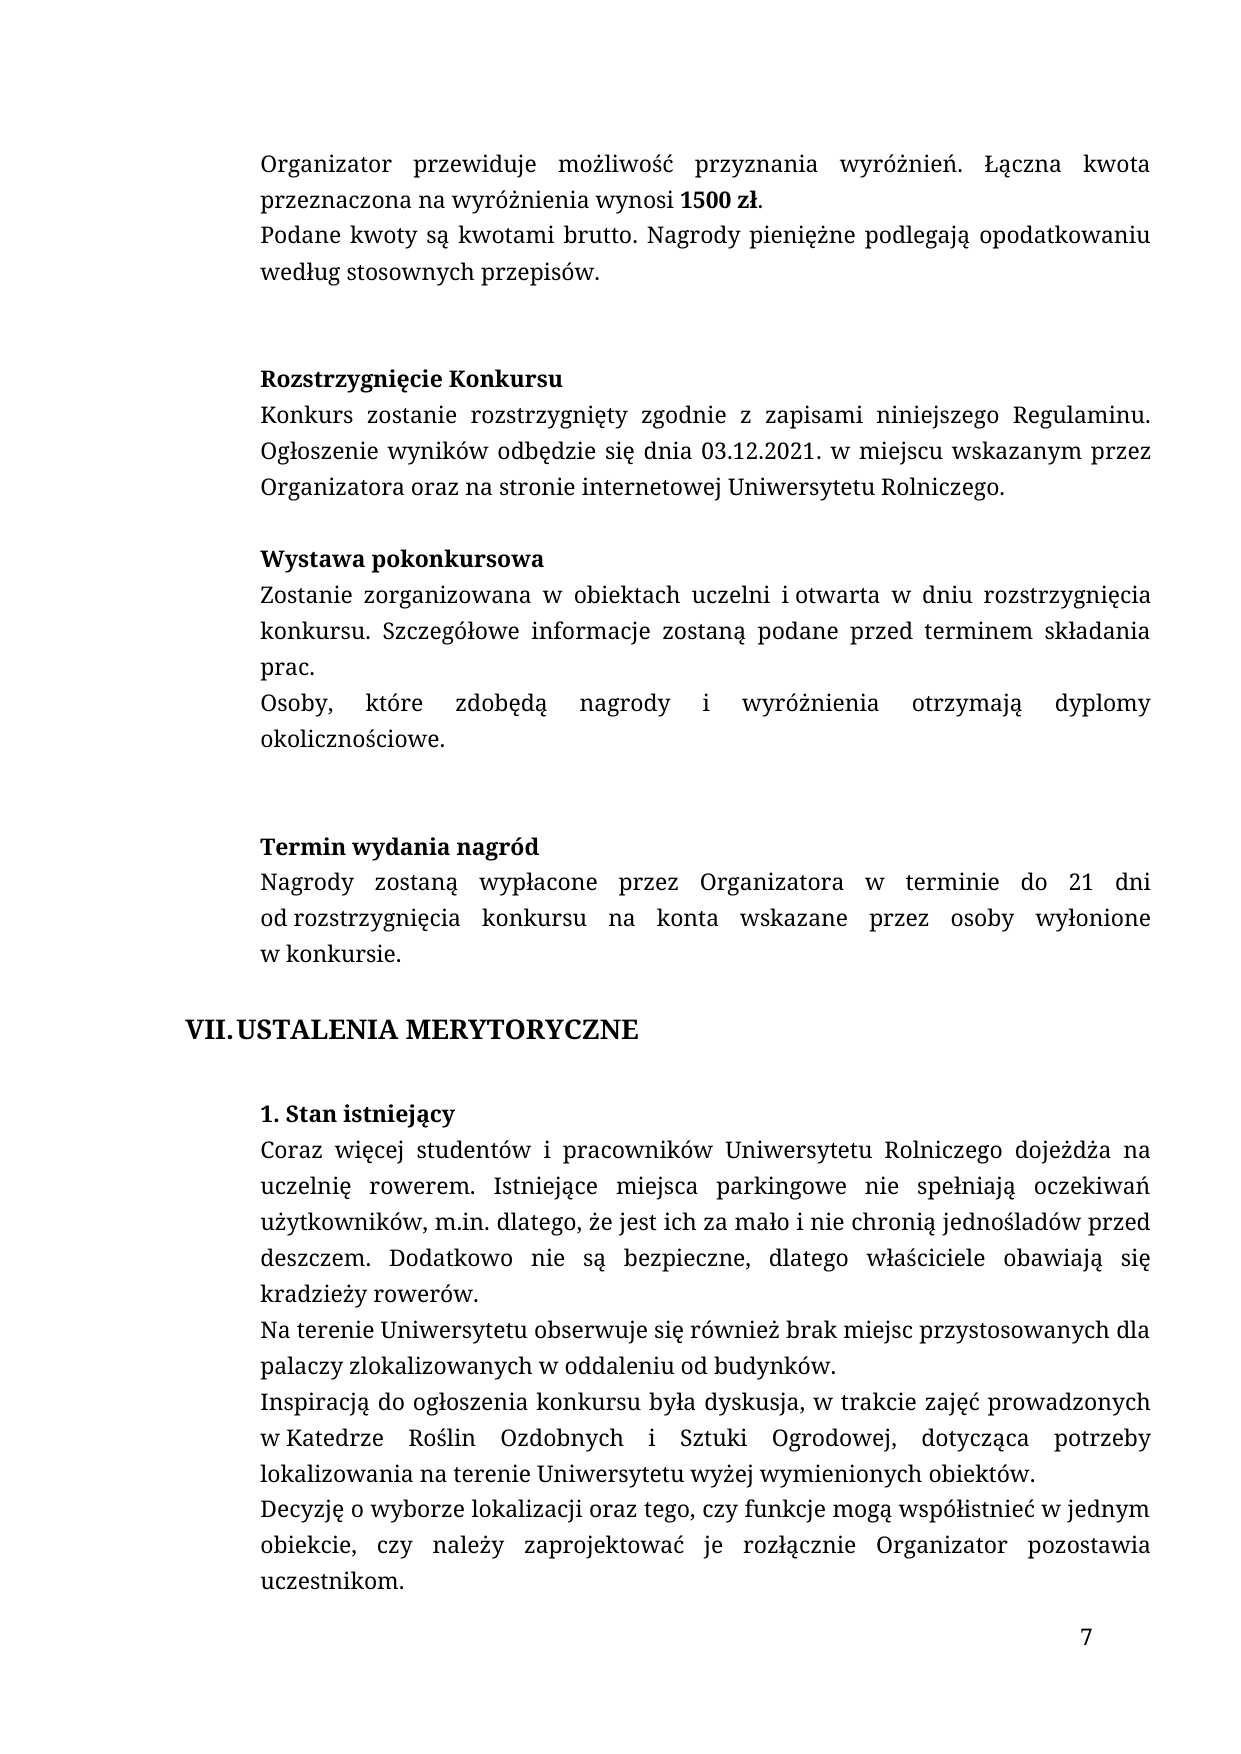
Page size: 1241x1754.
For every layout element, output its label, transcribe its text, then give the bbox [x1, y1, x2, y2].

list Podane kwoty są kwotami brutto. Nagrody pieniężne podlegają opodatkowaniu według stosownych przepisów. [260, 219, 1152, 287]
list Na terenie Uniwersytetu obserwuje się również brak miejsc przystosowanych dla palaczy zlokalizowanych w oddaleniu od budynków. [260, 1314, 1152, 1381]
list Osoby, które zdobędą nagrody i wyróżnienia otrzymają dyplomy okolicznościowe. [260, 687, 1152, 754]
list USTALENIA MERYTORYCZNE [185, 1010, 1152, 1047]
list Rozstrzygnięcie Konkursu [260, 363, 1152, 394]
list Konkurs zostanie rozstrzygnięty zgodnie z zapisami niniejszego Regulaminu. Ogłoszenie wyników odbędzie się dnia 03.12.2021. w miejscu wskazanym przez Organizatora oraz na stronie internetowej Uniwersytetu Rolniczego. [260, 399, 1152, 502]
list Decyzję o wyborze lokalizacji oraz tego, czy funkcje mogą współistnieć w jednym obiekcie, czy należy zaprojektować je rozłącznie Organizator pozostawia uczestnikom. [260, 1493, 1152, 1597]
list Termin wydania nagród [260, 830, 1152, 862]
list Coraz więcej studentów i pracowników Uniwersytetu Rolniczego dojeżdża na uczelnię rowerem. Istniejące miejsca parkingowe nie spełniają oczekiwań użytkowników, m.in. dlatego, że jest ich za mało i nie chronią jednośladów przed deszczem. Dodatkowo nie są bezpieczne, dlatego właściciele obawiają się kradzieży rowerów. [260, 1134, 1152, 1309]
list Inspiracją do ogłoszenia konkursu była dyskusja, w trakcie zajęć prowadzonych w Katedrze Roślin Ozdobnych i Sztuki Ogrodowej, dotycząca potrzeby lokalizowania na terenie Uniwersytetu wyżej wymienionych obiektów. [260, 1386, 1152, 1489]
list Nagrody zostaną wypłacone przez Organizatora w terminie do 21 dni od rozstrzygnięcia konkursu na konta wskazane przez osoby wyłonione w konkursie. [260, 866, 1152, 969]
list Zostanie zorganizowana w obiektach uczelni i otwarta w dniu rozstrzygnięcia konkursu. Szczegółowe informacje zostaną podane przed terminem składania prac. [260, 579, 1152, 682]
list Wystawa pokonkursowa [260, 543, 1152, 574]
list 1. Stan istniejący [260, 1098, 1152, 1129]
list Organizator przewiduje możliwość przyznania wyróżnień. Łączna kwota przeznaczona na wyróżnienia wynosi 1500 zł. [260, 148, 1152, 215]
